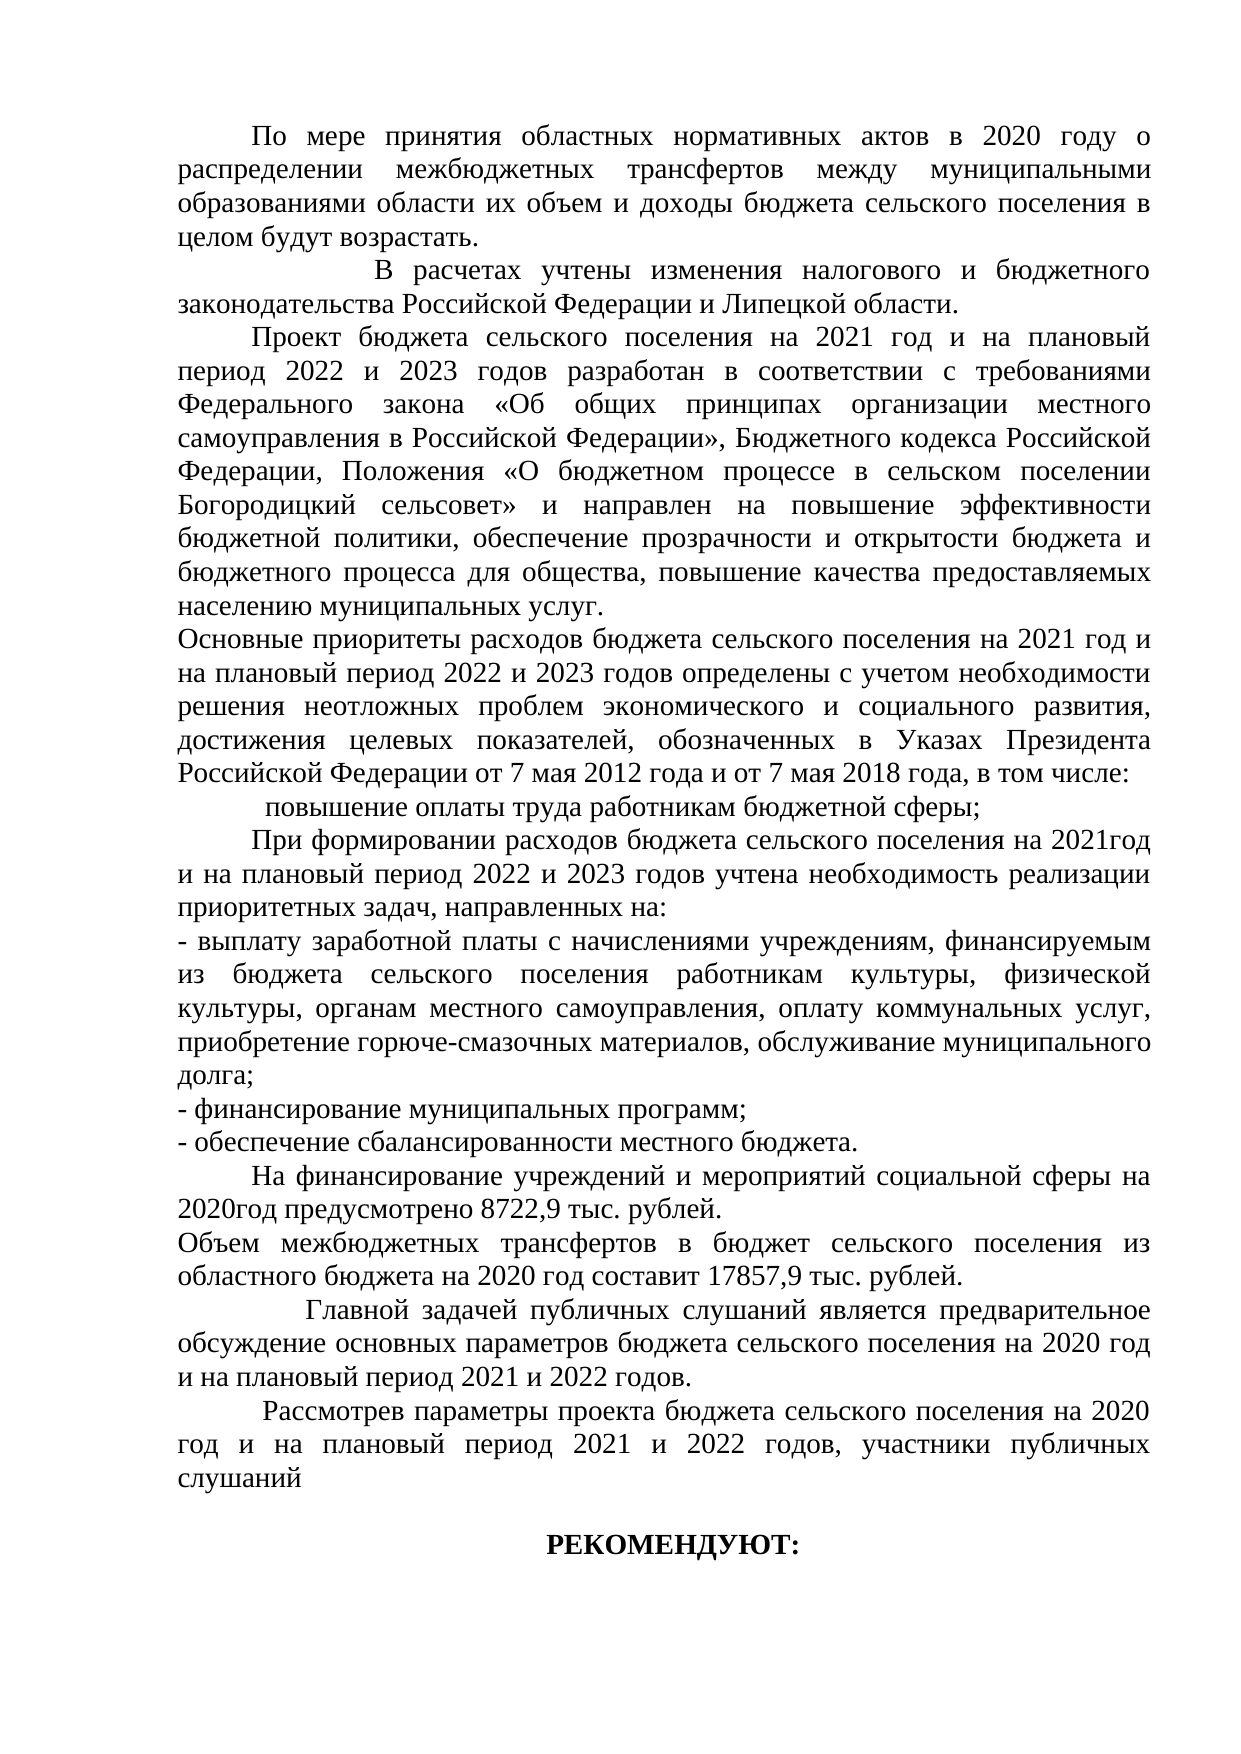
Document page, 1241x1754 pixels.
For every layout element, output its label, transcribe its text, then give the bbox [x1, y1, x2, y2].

text Проект бюджета сельского поселения на 2021 год и на плановый период 2022 и 2023 годов разработан в соответствии с требованиями Федерального закона «Об общих принципах организации местного самоуправления в Российской Федерации», Бюджетного кодекса Российской Федерации, Положения «О бюджетном процессе в сельском поселении Богородицкий сельсовет» и направлен на повышение эффективности бюджетной политики, обеспечение прозрачности и открытости бюджета и бюджетного процесса для общества, повышение качества предоставляемых населению муниципальных услуг. [177, 319, 1152, 621]
text повышение оплаты труда работникам бюджетной сферы; [177, 789, 1152, 822]
text При формировании расходов бюджета сельского поселения на 2021год и на плановый период 2022 и 2023 годов учтена необходимость реализации приоритетных задач, направленных на: [177, 822, 1152, 923]
text - обеспечение сбалансированности местного бюджета. [177, 1124, 1152, 1158]
text - выплату заработной платы с начислениями учреждениям, финансируемым из бюджета сельского поселения работникам культуры, физической культуры, органам местного самоуправления, оплату коммунальных услуг, приобретение горюче-смазочных материалов, обслуживание муниципального долга; [177, 923, 1152, 1091]
text Главной задачей публичных слушаний является предварительное обсуждение основных параметров бюджета сельского поселения на 2020 год и на плановый период 2021 и 2022 годов. [177, 1292, 1152, 1393]
text Объем межбюджетных трансфертов в бюджет сельского поселения из областного бюджета на 2020 год составит 17857,9 тыс. рублей. [177, 1225, 1152, 1292]
text В расчетах учтены изменения налогового и бюджетного законодательства Российской Федерации и Липецкой области. [177, 252, 1152, 319]
text На финансирование учреждений и мероприятий социальной сферы на 2020год предусмотрено 8722,9 тыс. рублей. [177, 1158, 1152, 1225]
text Основные приоритеты расходов бюджета сельского поселения на 2021 год и на плановый период 2022 и 2023 годов определены с учетом необходимости решения неотложных проблем экономического и социального развития, достижения целевых показателей, обозначенных в Указах Президента Российской Федерации от 7 мая 2012 года и от 7 мая 2018 года, в том числе: [177, 621, 1152, 789]
text Рассмотрев параметры проекта бюджета сельского поселения на 2020 год и на плановый период 2021 и 2022 годов, участники публичных слушаний [177, 1393, 1152, 1493]
text По мере принятия областных нормативных актов в 2020 году о распределении межбюджетных трансфертов между муниципальными образованиями области их объем и доходы бюджета сельского поселения в целом будут возрастать. [177, 118, 1152, 252]
text - финансирование муниципальных программ; [177, 1091, 1152, 1124]
text РЕКОМЕНДУЮТ: [177, 1527, 1152, 1560]
